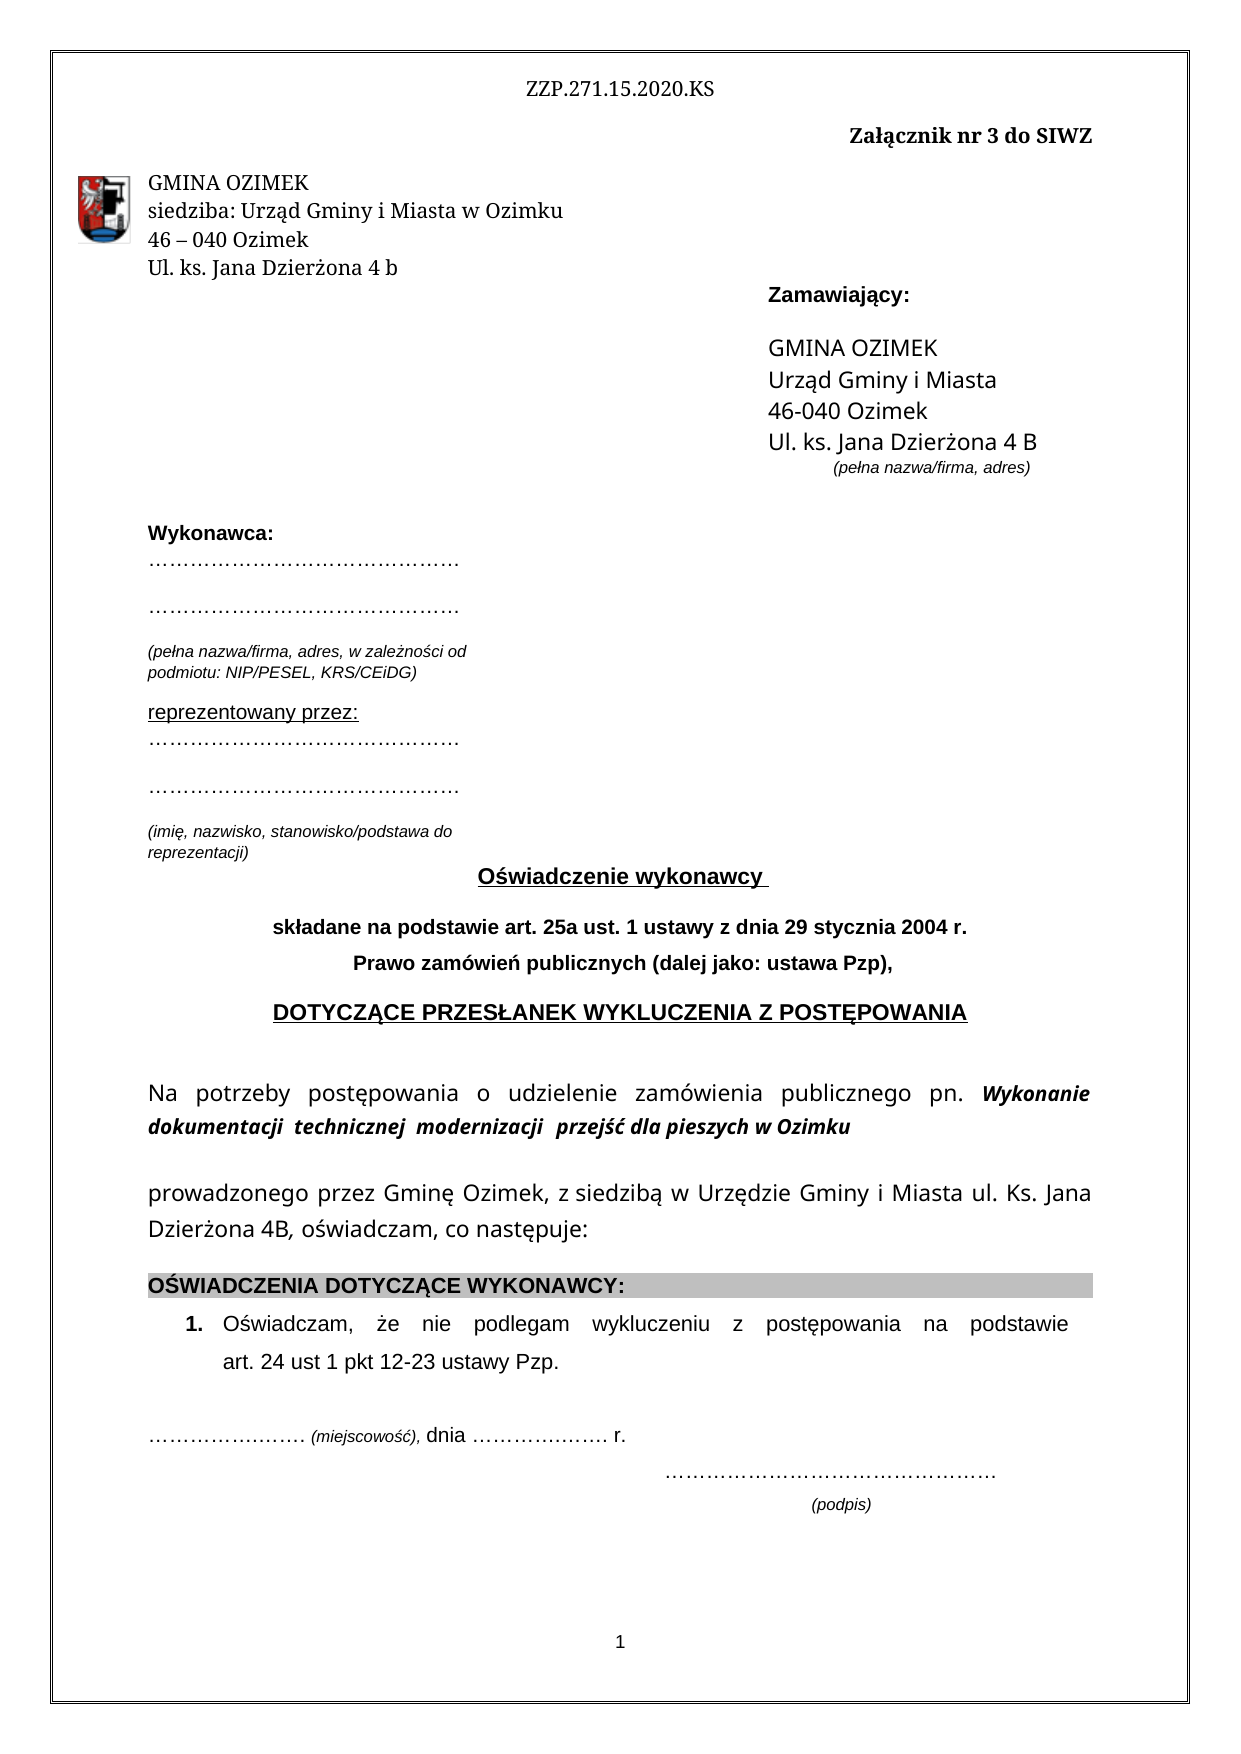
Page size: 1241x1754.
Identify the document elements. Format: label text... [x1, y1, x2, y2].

text (podpis) [738, 1494, 1093, 1513]
text Wykonawca: [148, 521, 1093, 544]
text 46 – 040 Ozimek [148, 225, 1093, 253]
text DOTYCZĄCE PRZESŁANEK WYKLUCZENIA Z POSTĘPOWANIA [148, 999, 1093, 1026]
text Zamawiający: [694, 282, 1093, 307]
text składane na podstawie art. 25a ust. 1 ustawy z dnia 29 stycznia 2004 r. [148, 915, 1093, 939]
text ………………………………………… [148, 1458, 1093, 1482]
text GMINA OZIMEK siedziba: Urząd Gminy i Miasta w Ozimku [148, 168, 1093, 225]
text ……………………………………………………………………………… [148, 726, 472, 798]
text Ul. ks. Jana Dzierżona 4 b [148, 253, 1093, 282]
text 46-040 Ozimek [768, 395, 1093, 426]
text Na potrzeby postępowania o udzielenie zamówienia publicznego pn. Wykonanie dokumentacji technicznej modernizacji przejść dla pieszych w Ozimku [148, 1077, 1093, 1141]
text OŚWIADCZENIA DOTYCZĄCE WYKONAWCY: [148, 1273, 1093, 1298]
text prowadzonego przez Gminę Ozimek, z siedzibą w Urzędzie Gminy i Miasta ul. Ks. Jana Dzierżona 4B, oświadczam, co następuje: [148, 1177, 1093, 1244]
text Oświadczenie wykonawcy [148, 863, 1093, 889]
text Ul. ks. Jana Dzierżona 4 B [768, 426, 1093, 457]
text reprezentowany przez: [148, 700, 1093, 724]
list Oświadczam, że nie podlegam wykluczeniu z postępowania na podstawie art. 24 ust 1 pkt 12-23 ustawy Pzp. [185, 1311, 1093, 1374]
text …………….……. (miejscowość), dnia ………….……. r. [148, 1422, 1093, 1446]
text Prawo zamówień publicznych (dalej jako: ustawa Pzp), [148, 951, 1093, 975]
text ……………………………………………………………………………… [148, 546, 472, 618]
text GMINA OZIMEK [768, 332, 1093, 364]
text (pełna nazwa/firma, adres, w zależności od podmiotu: NIP/PESEL, KRS/CEiDG) [148, 642, 472, 682]
text Urząd Gminy i Miasta [768, 364, 1093, 395]
text (imię, nazwisko, stanowisko/podstawa do reprezentacji) [148, 822, 472, 862]
text (pełna nazwa/firma, adres) [768, 457, 1093, 477]
picture [78, 176, 132, 245]
